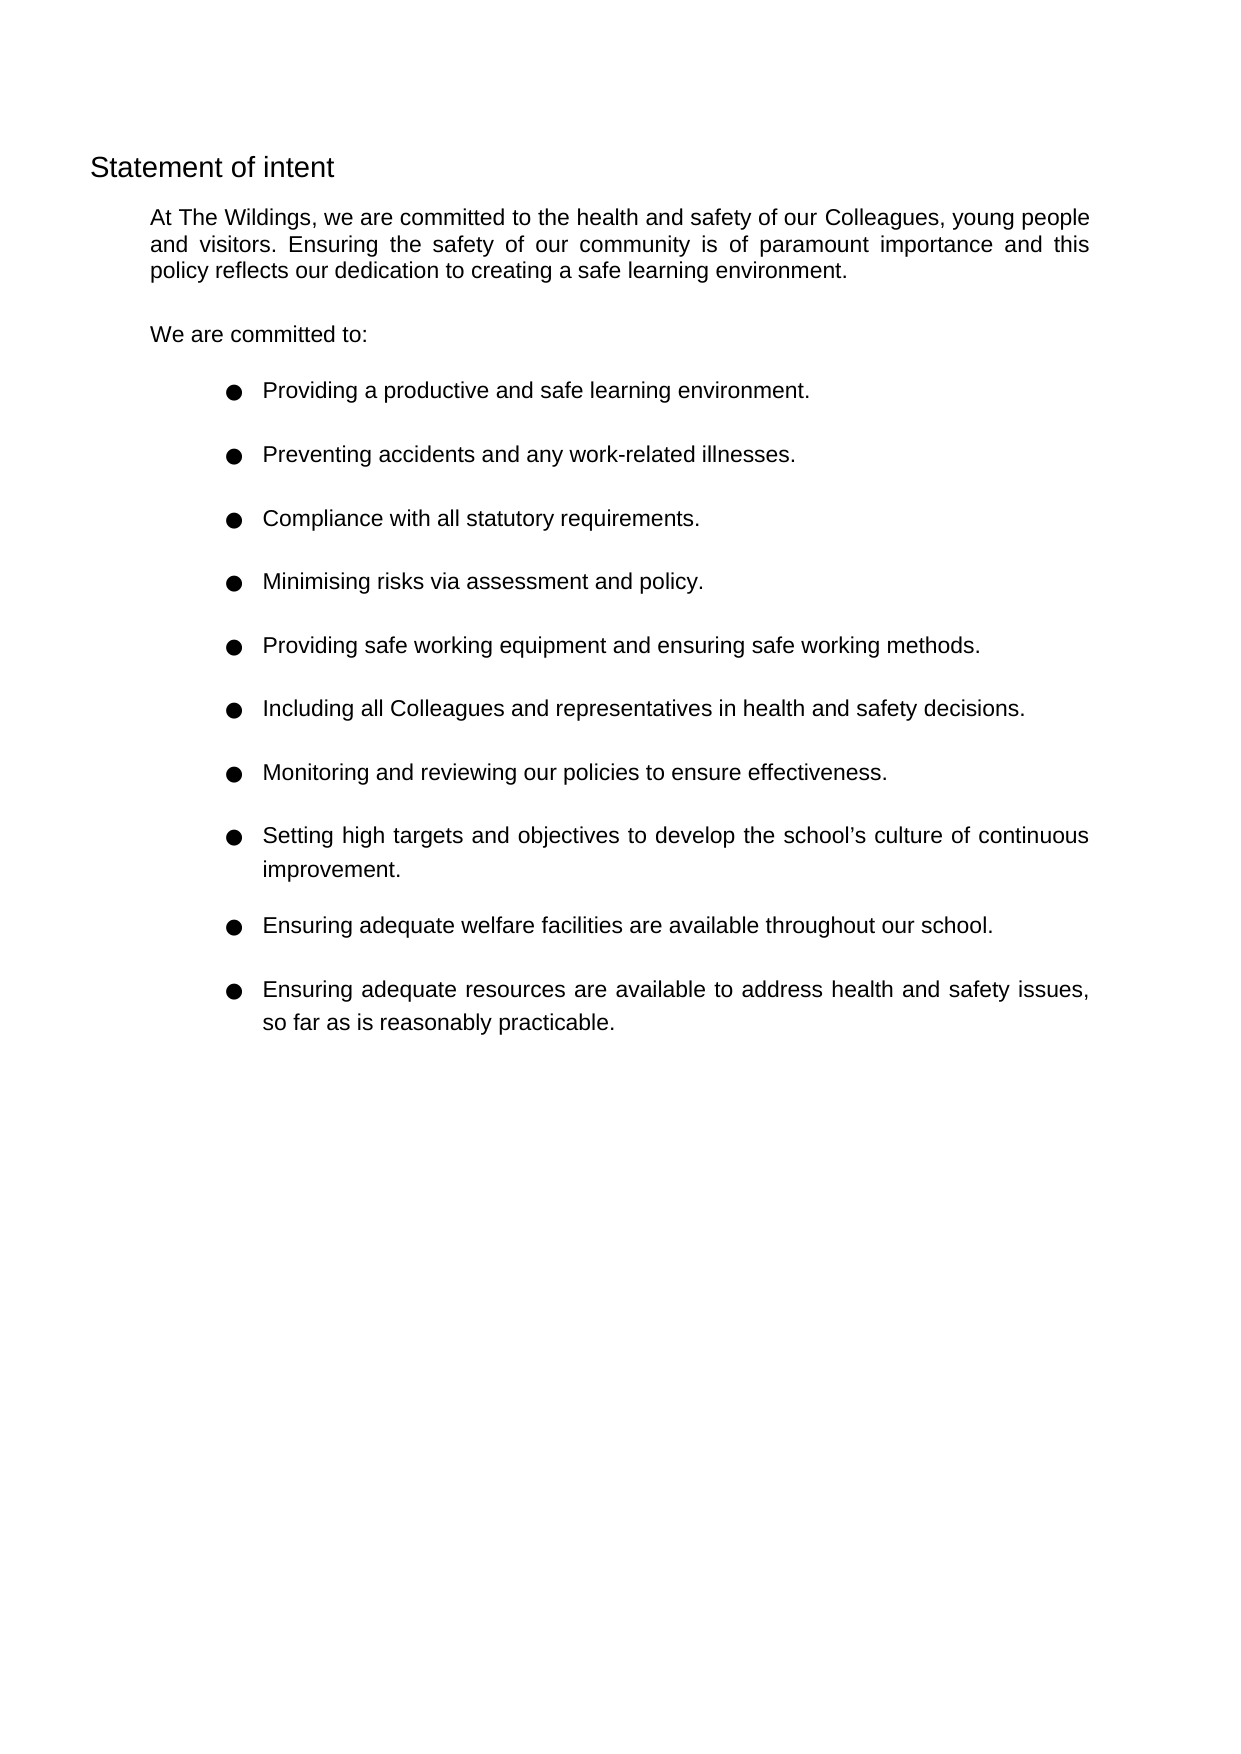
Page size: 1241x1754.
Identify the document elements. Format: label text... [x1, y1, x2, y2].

list Compliance with all statutory requirements. [225, 495, 1090, 538]
text We are committed to: [150, 321, 1090, 347]
list Setting high targets and objectives to develop the school’s culture of continuous improvement. [225, 813, 1090, 882]
text Statement of intent [90, 150, 1090, 183]
list Providing safe working equipment and ensuring safe working methods. [225, 622, 1090, 665]
text At The Wildings, we are committed to the health and safety of our Colleagues, young people and visitors. Ensuring the safety of our community is of paramount importance and this policy reflects our dedication to creating a safe learning environment. [150, 204, 1090, 283]
list Providing a productive and safe learning environment. [225, 368, 1090, 411]
list Preventing accidents and any work-related illnesses. [225, 432, 1090, 474]
list Ensuring adequate welfare facilities are available throughout our school. [225, 903, 1090, 946]
list Minimising risks via assessment and policy. [225, 559, 1090, 601]
list Monitoring and reviewing our policies to ensure effectiveness. [225, 749, 1090, 792]
list Including all Colleagues and representatives in health and safety decisions. [225, 686, 1090, 728]
list Ensuring adequate resources are available to address health and safety issues, so far as is reasonably practicable. [225, 966, 1090, 1035]
